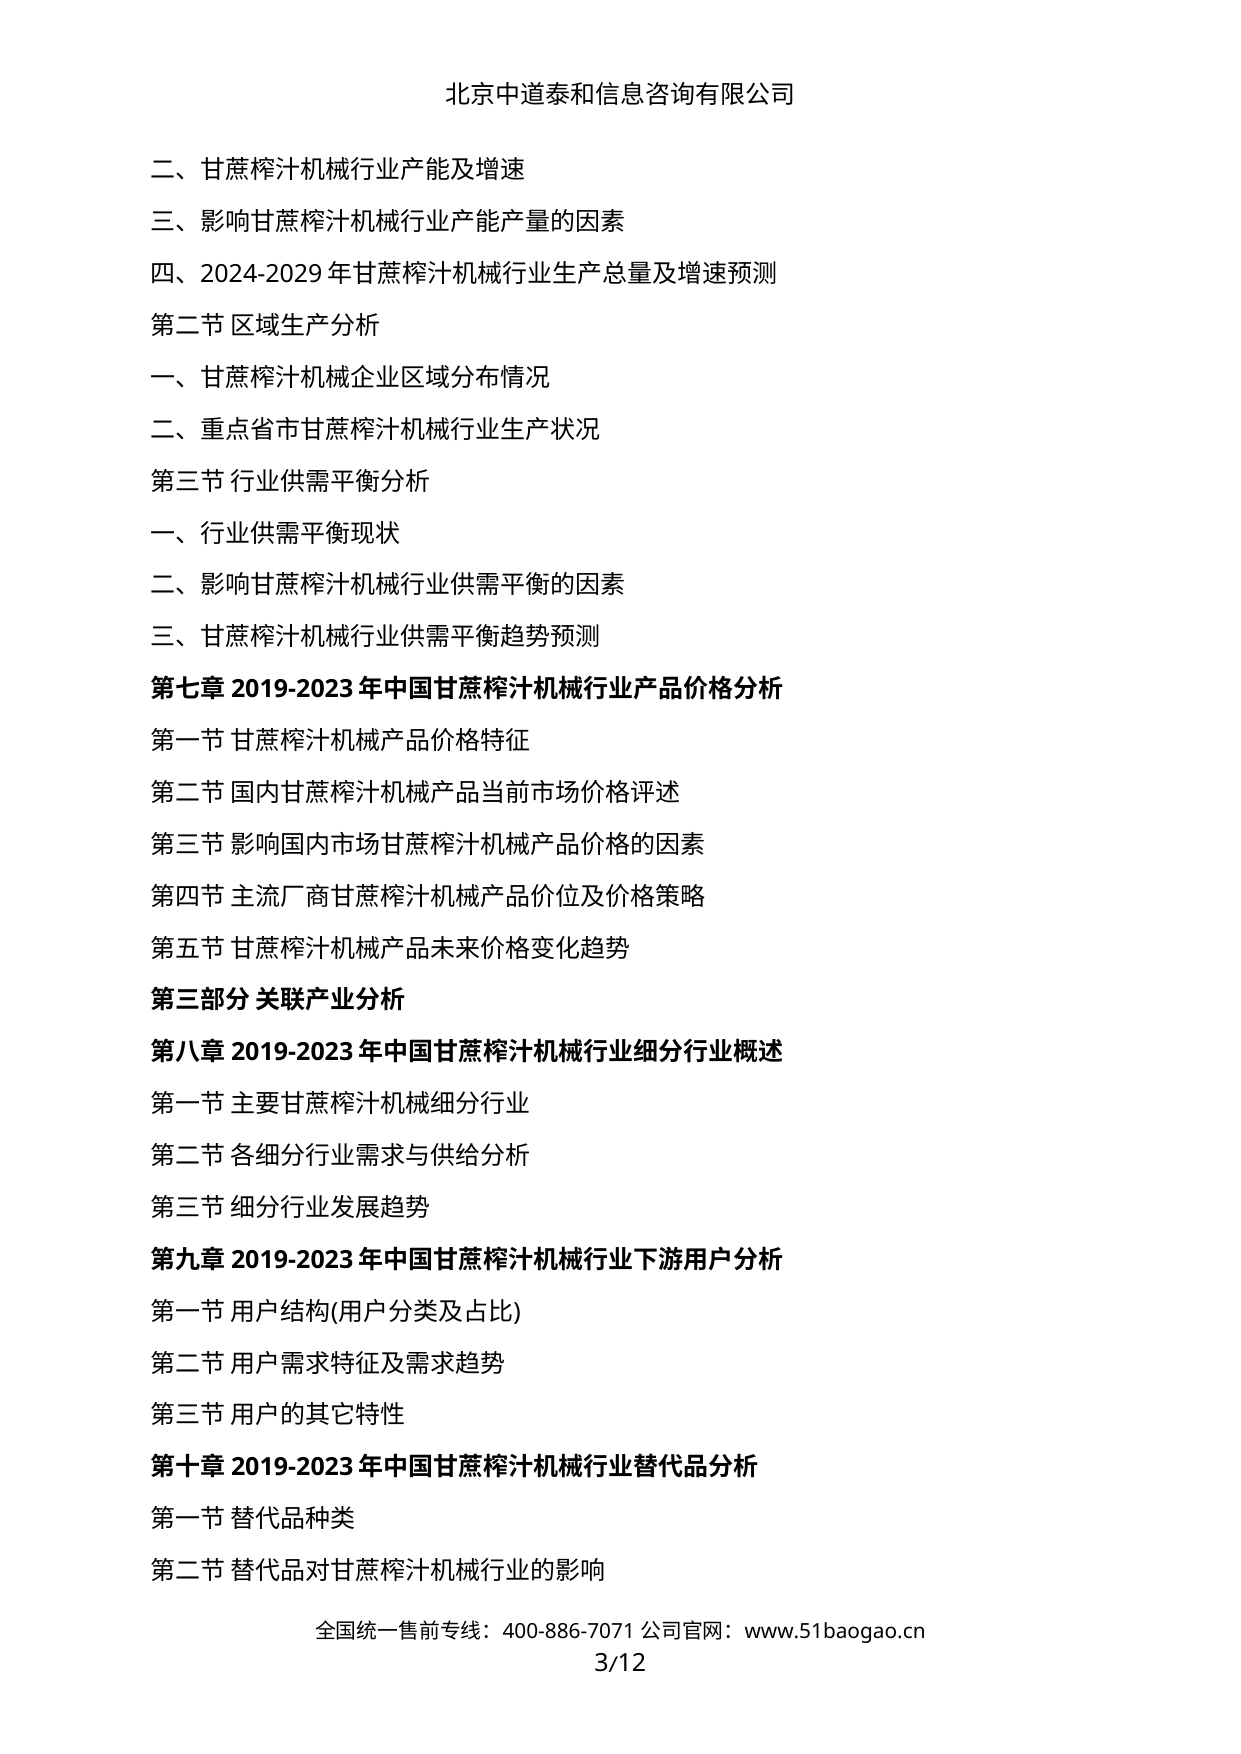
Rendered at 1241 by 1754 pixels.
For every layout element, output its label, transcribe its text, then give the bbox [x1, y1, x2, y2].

text 第一节 替代品种类 [150, 1499, 1090, 1535]
text 第一节 用户结构(用户分类及占比) [150, 1291, 1090, 1327]
text 三、影响甘蔗榨汁机械行业产能产量的因素 [150, 202, 1090, 238]
text 一、行业供需平衡现状 [150, 513, 1090, 549]
text 第十章 2019-2023年中国甘蔗榨汁机械行业替代品分析 [150, 1447, 1090, 1483]
text 第三节 细分行业发展趋势 [150, 1187, 1090, 1224]
text 四、2024-2029年甘蔗榨汁机械行业生产总量及增速预测 [150, 254, 1090, 290]
text 第三节 影响国内市场甘蔗榨汁机械产品价格的因素 [150, 824, 1090, 861]
text 第二节 各细分行业需求与供给分析 [150, 1136, 1090, 1172]
text 第九章 2019-2023年中国甘蔗榨汁机械行业下游用户分析 [150, 1239, 1090, 1276]
text 第二节 用户需求特征及需求趋势 [150, 1343, 1090, 1379]
text 第二节 区域生产分析 [150, 306, 1090, 342]
text 第二节 国内甘蔗榨汁机械产品当前市场价格评述 [150, 772, 1090, 809]
text 一、甘蔗榨汁机械企业区域分布情况 [150, 357, 1090, 394]
text 第三部分 关联产业分析 [150, 980, 1090, 1016]
text 二、影响甘蔗榨汁机械行业供需平衡的因素 [150, 565, 1090, 601]
text 第七章 2019-2023年中国甘蔗榨汁机械行业产品价格分析 [150, 669, 1090, 705]
text 二、重点省市甘蔗榨汁机械行业生产状况 [150, 409, 1090, 446]
text 第三节 行业供需平衡分析 [150, 461, 1090, 497]
text 第一节 主要甘蔗榨汁机械细分行业 [150, 1084, 1090, 1120]
text 第四节 主流厂商甘蔗榨汁机械产品价位及价格策略 [150, 876, 1090, 912]
text 二、甘蔗榨汁机械行业产能及增速 [150, 150, 1090, 186]
text 第三节 用户的其它特性 [150, 1395, 1090, 1431]
text 第二节 替代品对甘蔗榨汁机械行业的影响 [150, 1551, 1090, 1587]
text 第一节 甘蔗榨汁机械产品价格特征 [150, 721, 1090, 757]
text 第五节 甘蔗榨汁机械产品未来价格变化趋势 [150, 928, 1090, 964]
text 三、甘蔗榨汁机械行业供需平衡趋势预测 [150, 617, 1090, 653]
text 第八章 2019-2023年中国甘蔗榨汁机械行业细分行业概述 [150, 1032, 1090, 1068]
